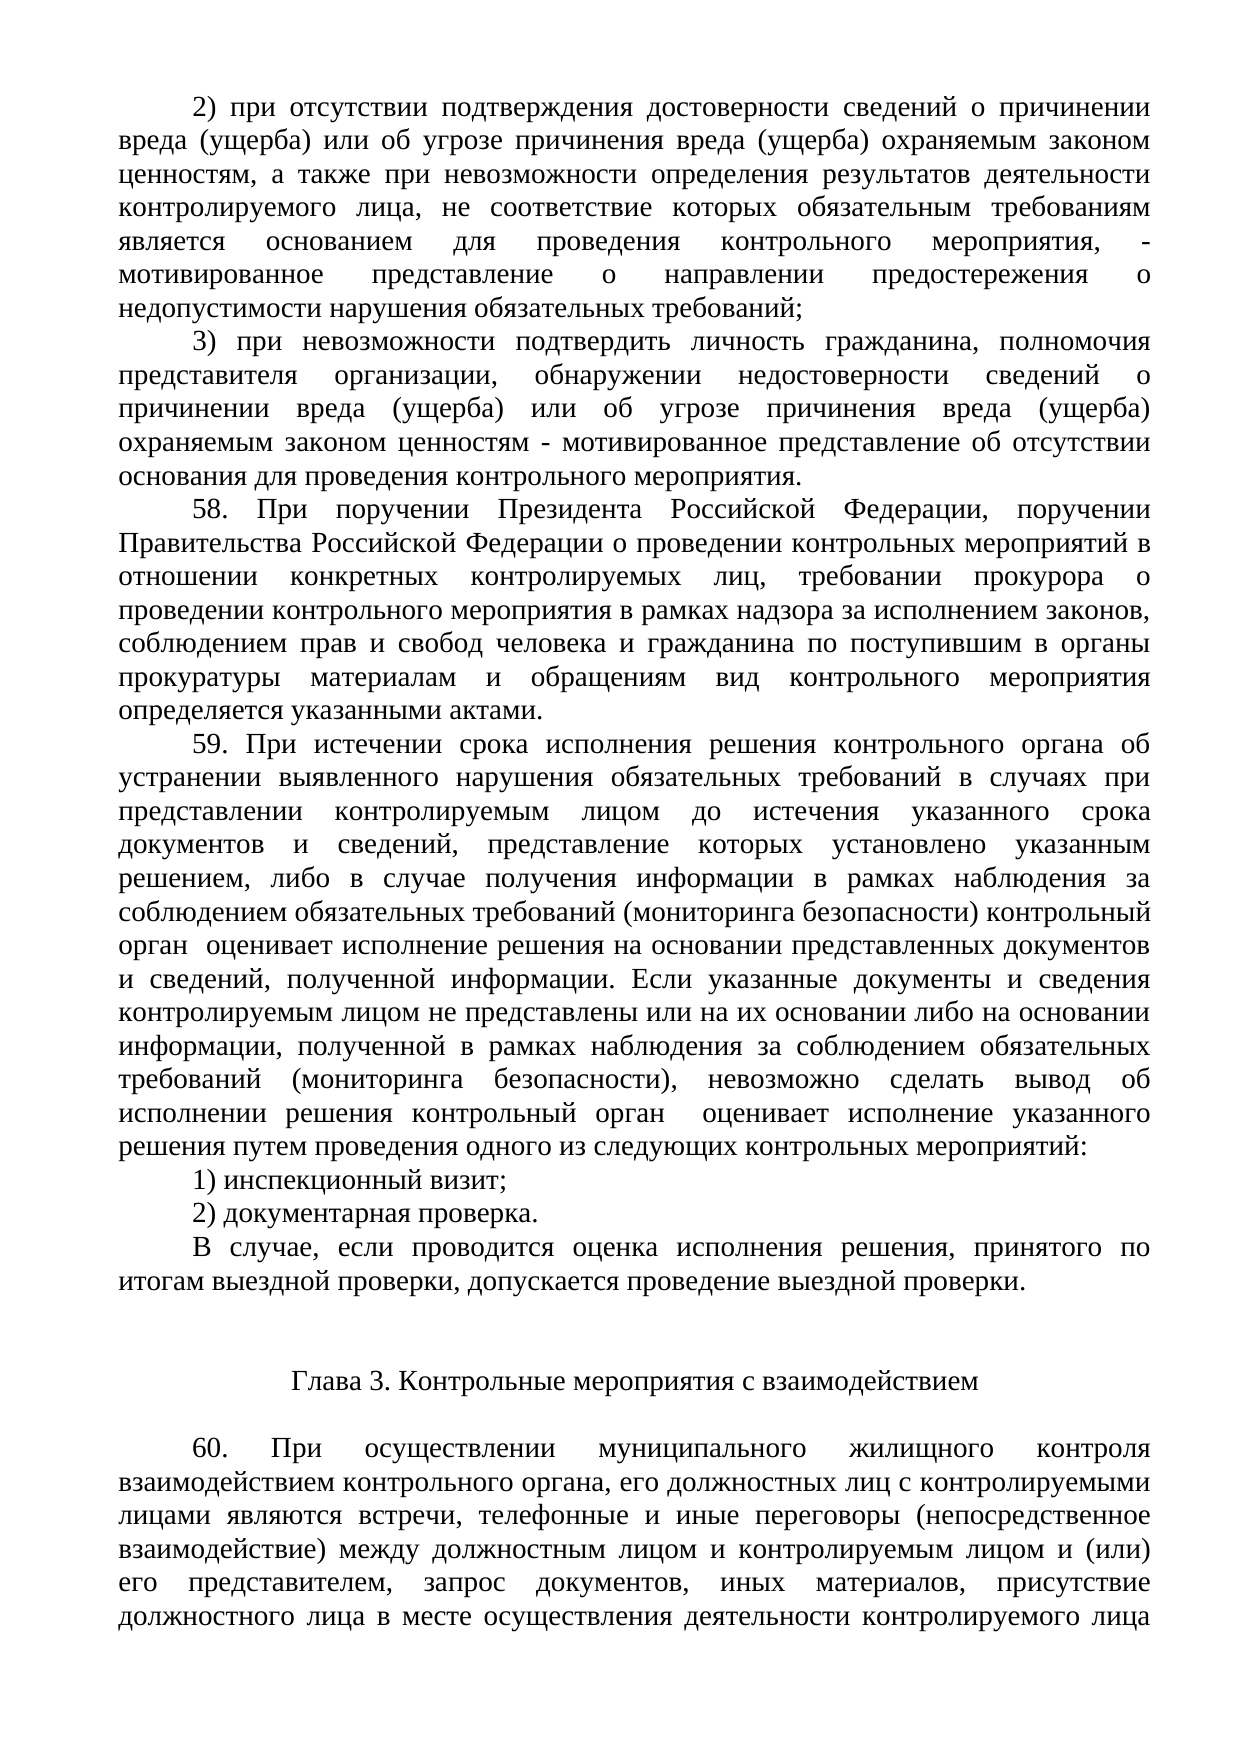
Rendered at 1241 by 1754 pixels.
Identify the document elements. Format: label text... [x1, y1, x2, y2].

text 59. При истечении срока исполнения решения контрольного органа об устранении выявленного нарушения обязательных требований в случаях при представлении контролируемым лицом до истечения указанного срока документов и сведений, представление которых установлено указанным решением, либо в случае получения информации в рамках наблюдения за соблюдением обязательных требований (мониторинга безопасности) контрольный орган оценивает исполнение решения на основании представленных документов и сведений, полученной информации. Если указанные документы и сведения контролируемым лицом не представлены или на их основании либо на основании информации, полученной в рамках наблюдения за соблюдением обязательных требований (мониторинга безопасности), невозможно сделать вывод об исполнении решения контрольный орган оценивает исполнение указанного решения путем проведения одного из следующих контрольных мероприятий: [118, 726, 1152, 1162]
text 2) при отсутствии подтверждения достоверности сведений о причинении вреда (ущерба) или об угрозе причинения вреда (ущерба) охраняемым законом ценностям, а также при невозможности определения результатов деятельности контролируемого лица, не соответствие которых обязательным требованиям является основанием для проведения контрольного мероприятия, - мотивированное представление о направлении предостережения о недопустимости нарушения обязательных требований; [118, 89, 1152, 323]
text 1) инспекционный визит; [118, 1162, 1152, 1196]
text 3) при невозможности подтвердить личность гражданина, полномочия представителя организации, обнаружении недостоверности сведений о причинении вреда (ущерба) или об угрозе причинения вреда (ущерба) охраняемым законом ценностям - мотивированное представление об отсутствии основания для проведения контрольного мероприятия. [118, 323, 1152, 491]
text Глава 3. Контрольные мероприятия с взаимодействием [118, 1363, 1152, 1397]
text 2) документарная проверка. [118, 1196, 1152, 1229]
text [118, 1430, 1152, 1632]
text 58. При поручении Президента Российской Федерации, поручении Правительства Российской Федерации о проведении контрольных мероприятий в отношении конкретных контролируемых лиц, требовании прокурора о проведении контрольного мероприятия в рамках надзора за исполнением законов, соблюдением прав и свобод человека и гражданина по поступившим в органы прокуратуры материалам и обращениям вид контрольного мероприятия определяется указанными актами. [118, 491, 1152, 726]
text В случае, если проводится оценка исполнения решения, принятого по итогам выездной проверки, допускается проведение выездной проверки. [118, 1229, 1152, 1296]
